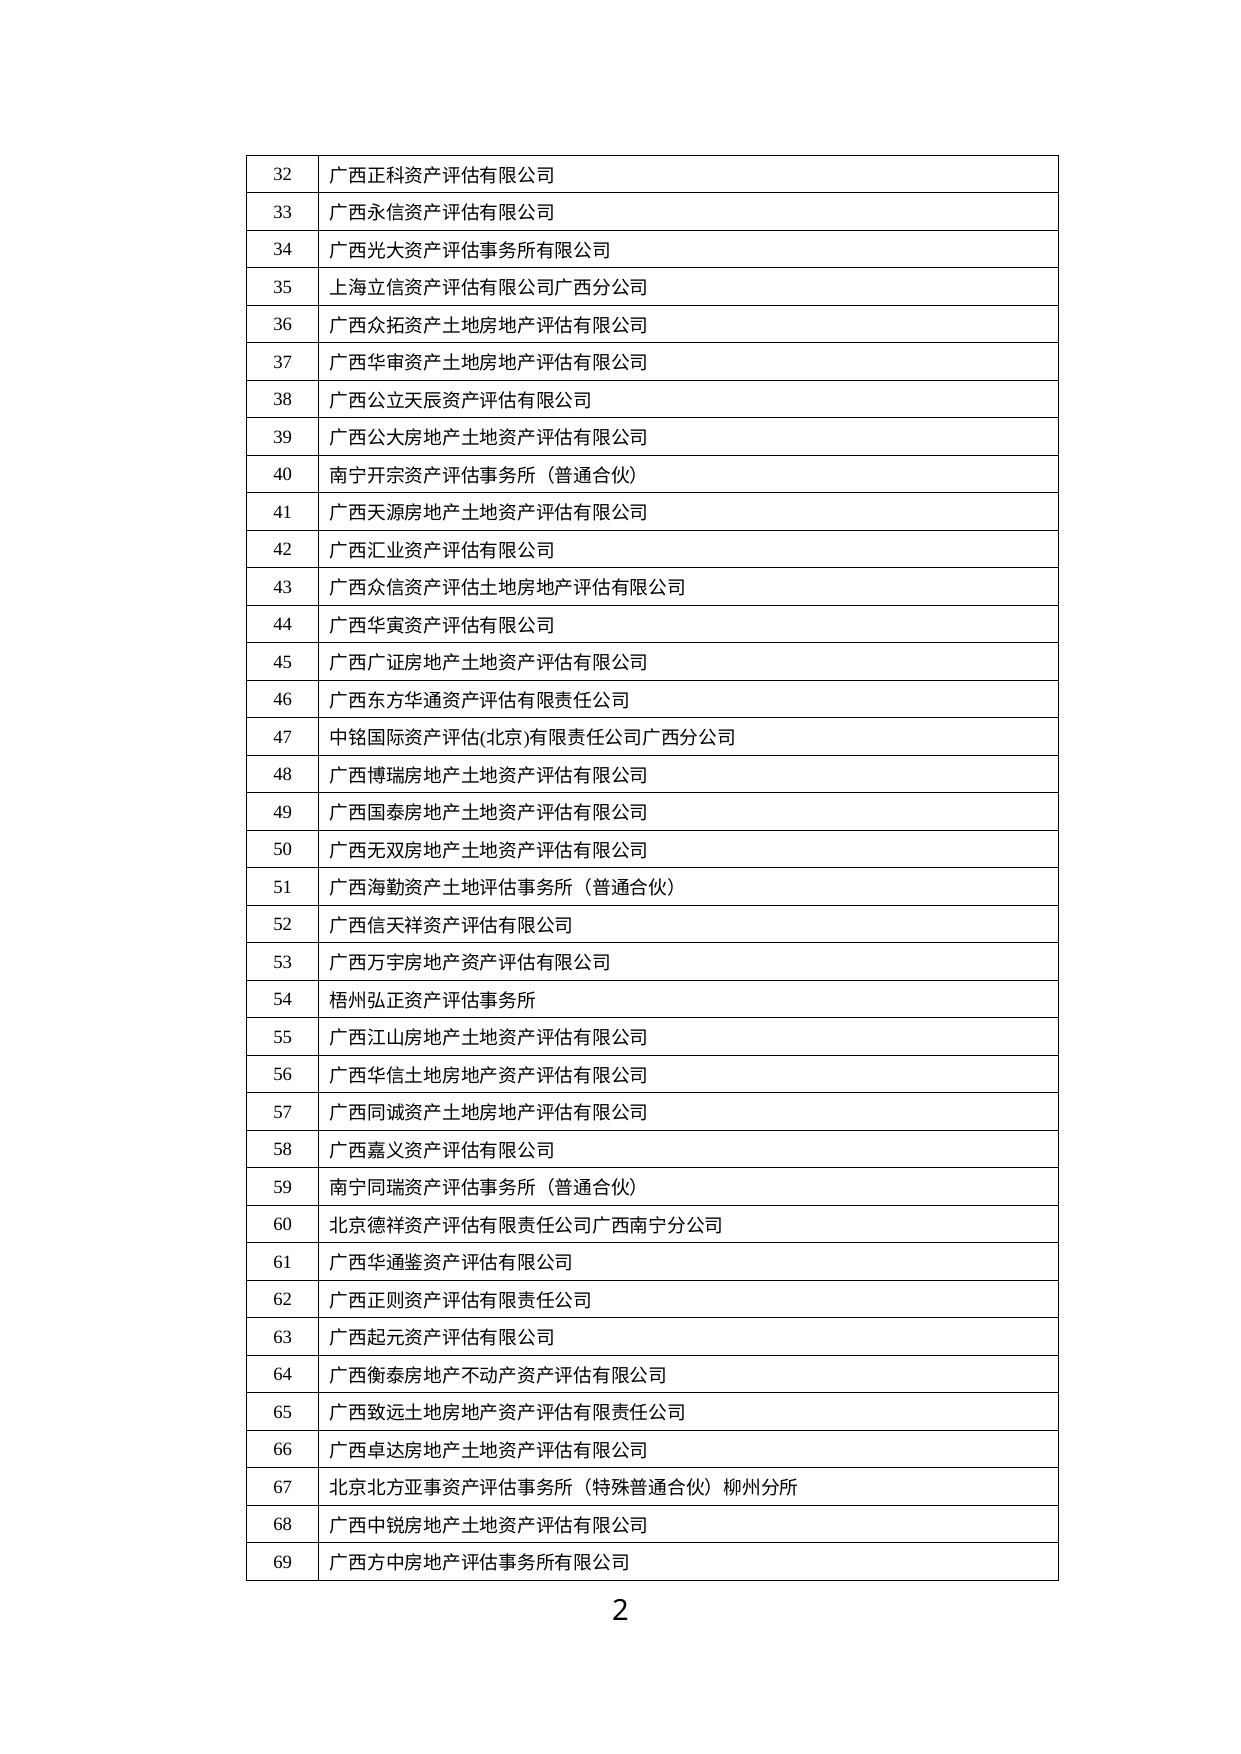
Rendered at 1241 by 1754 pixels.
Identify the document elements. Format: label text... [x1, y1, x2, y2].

table_cell 67 [247, 1468, 318, 1505]
table_cell 广西正科资产评估有限公司 [319, 156, 1058, 192]
table_cell 39 [247, 418, 318, 455]
table_cell 广西华审资产土地房地产评估有限公司 [319, 343, 1058, 380]
table_cell 广西起元资产评估有限公司 [319, 1318, 1058, 1355]
table_cell 广西卓达房地产土地资产评估有限公司 [319, 1431, 1058, 1467]
table_cell 广西公大房地产土地资产评估有限公司 [319, 418, 1058, 455]
table_cell 47 [247, 718, 318, 755]
table_cell 58 [247, 1131, 318, 1167]
table_cell 广西众信资产评估土地房地产评估有限公司 [319, 568, 1058, 605]
table_cell 广西国泰房地产土地资产评估有限公司 [319, 793, 1058, 830]
table_cell 广西东方华通资产评估有限责任公司 [319, 681, 1058, 717]
table_cell 广西方中房地产评估事务所有限公司 [319, 1543, 1058, 1580]
table_cell 广西海勤资产土地评估事务所（普通合伙） [319, 868, 1058, 905]
table_cell 广西信天祥资产评估有限公司 [319, 906, 1058, 942]
table_cell 54 [247, 981, 318, 1017]
table_cell 68 [247, 1506, 318, 1542]
table_cell 广西万宇房地产资产评估有限公司 [319, 943, 1058, 980]
table_cell 66 [247, 1431, 318, 1467]
table_cell 广西永信资产评估有限公司 [319, 193, 1058, 230]
table_cell 52 [247, 906, 318, 942]
table_cell 50 [247, 831, 318, 867]
table_cell 广西华信土地房地产资产评估有限公司 [319, 1056, 1058, 1092]
table_cell 42 [247, 531, 318, 567]
table_cell 43 [247, 568, 318, 605]
table_cell 广西华寅资产评估有限公司 [319, 606, 1058, 642]
table_cell 61 [247, 1243, 318, 1280]
table_cell 广西中锐房地产土地资产评估有限公司 [319, 1506, 1058, 1542]
table_cell 44 [247, 606, 318, 642]
table_cell 65 [247, 1393, 318, 1430]
table_cell 广西同诚资产土地房地产评估有限公司 [319, 1093, 1058, 1130]
table_cell 38 [247, 381, 318, 417]
table_cell 广西衡泰房地产不动产资产评估有限公司 [319, 1356, 1058, 1392]
table_cell 广西广证房地产土地资产评估有限公司 [319, 643, 1058, 680]
table_cell 南宁同瑞资产评估事务所（普通合伙） [319, 1168, 1058, 1205]
table_cell 中铭国际资产评估(北京)有限责任公司广西分公司 [319, 718, 1058, 755]
table_cell 57 [247, 1093, 318, 1130]
table_cell 广西众拓资产土地房地产评估有限公司 [319, 306, 1058, 342]
table_cell 45 [247, 643, 318, 680]
table_cell 36 [247, 306, 318, 342]
table_cell 53 [247, 943, 318, 980]
table_cell 62 [247, 1281, 318, 1317]
table_cell 广西汇业资产评估有限公司 [319, 531, 1058, 567]
table_cell 广西华通鉴资产评估有限公司 [319, 1243, 1058, 1280]
table_cell 56 [247, 1056, 318, 1092]
table_cell 37 [247, 343, 318, 380]
table_cell 上海立信资产评估有限公司广西分公司 [319, 268, 1058, 305]
table_cell 69 [247, 1543, 318, 1580]
table_cell 广西致远土地房地产资产评估有限责任公司 [319, 1393, 1058, 1430]
table_cell 40 [247, 456, 318, 492]
table_cell 梧州弘正资产评估事务所 [319, 981, 1058, 1017]
table_cell 广西公立天辰资产评估有限公司 [319, 381, 1058, 417]
table_cell 46 [247, 681, 318, 717]
table_cell 63 [247, 1318, 318, 1355]
table_cell 59 [247, 1168, 318, 1205]
table_cell 广西博瑞房地产土地资产评估有限公司 [319, 756, 1058, 792]
table_cell 广西天源房地产土地资产评估有限公司 [319, 493, 1058, 530]
table_cell 34 [247, 231, 318, 267]
table_cell 南宁开宗资产评估事务所（普通合伙） [319, 456, 1058, 492]
table_cell 60 [247, 1206, 318, 1242]
table_cell 55 [247, 1018, 318, 1055]
table_cell 广西江山房地产土地资产评估有限公司 [319, 1018, 1058, 1055]
table_cell 32 [247, 156, 318, 192]
table_cell 33 [247, 193, 318, 230]
table_cell 41 [247, 493, 318, 530]
table_cell 51 [247, 868, 318, 905]
table_cell 广西正则资产评估有限责任公司 [319, 1281, 1058, 1317]
table_cell 49 [247, 793, 318, 830]
table_cell 64 [247, 1356, 318, 1392]
table_cell 北京德祥资产评估有限责任公司广西南宁分公司 [319, 1206, 1058, 1242]
table_cell 广西光大资产评估事务所有限公司 [319, 231, 1058, 267]
table_cell 北京北方亚事资产评估事务所（特殊普通合伙）柳州分所 [319, 1468, 1058, 1505]
table_cell 广西无双房地产土地资产评估有限公司 [319, 831, 1058, 867]
table_cell 35 [247, 268, 318, 305]
table_cell 广西嘉义资产评估有限公司 [319, 1131, 1058, 1167]
table_cell 48 [247, 756, 318, 792]
